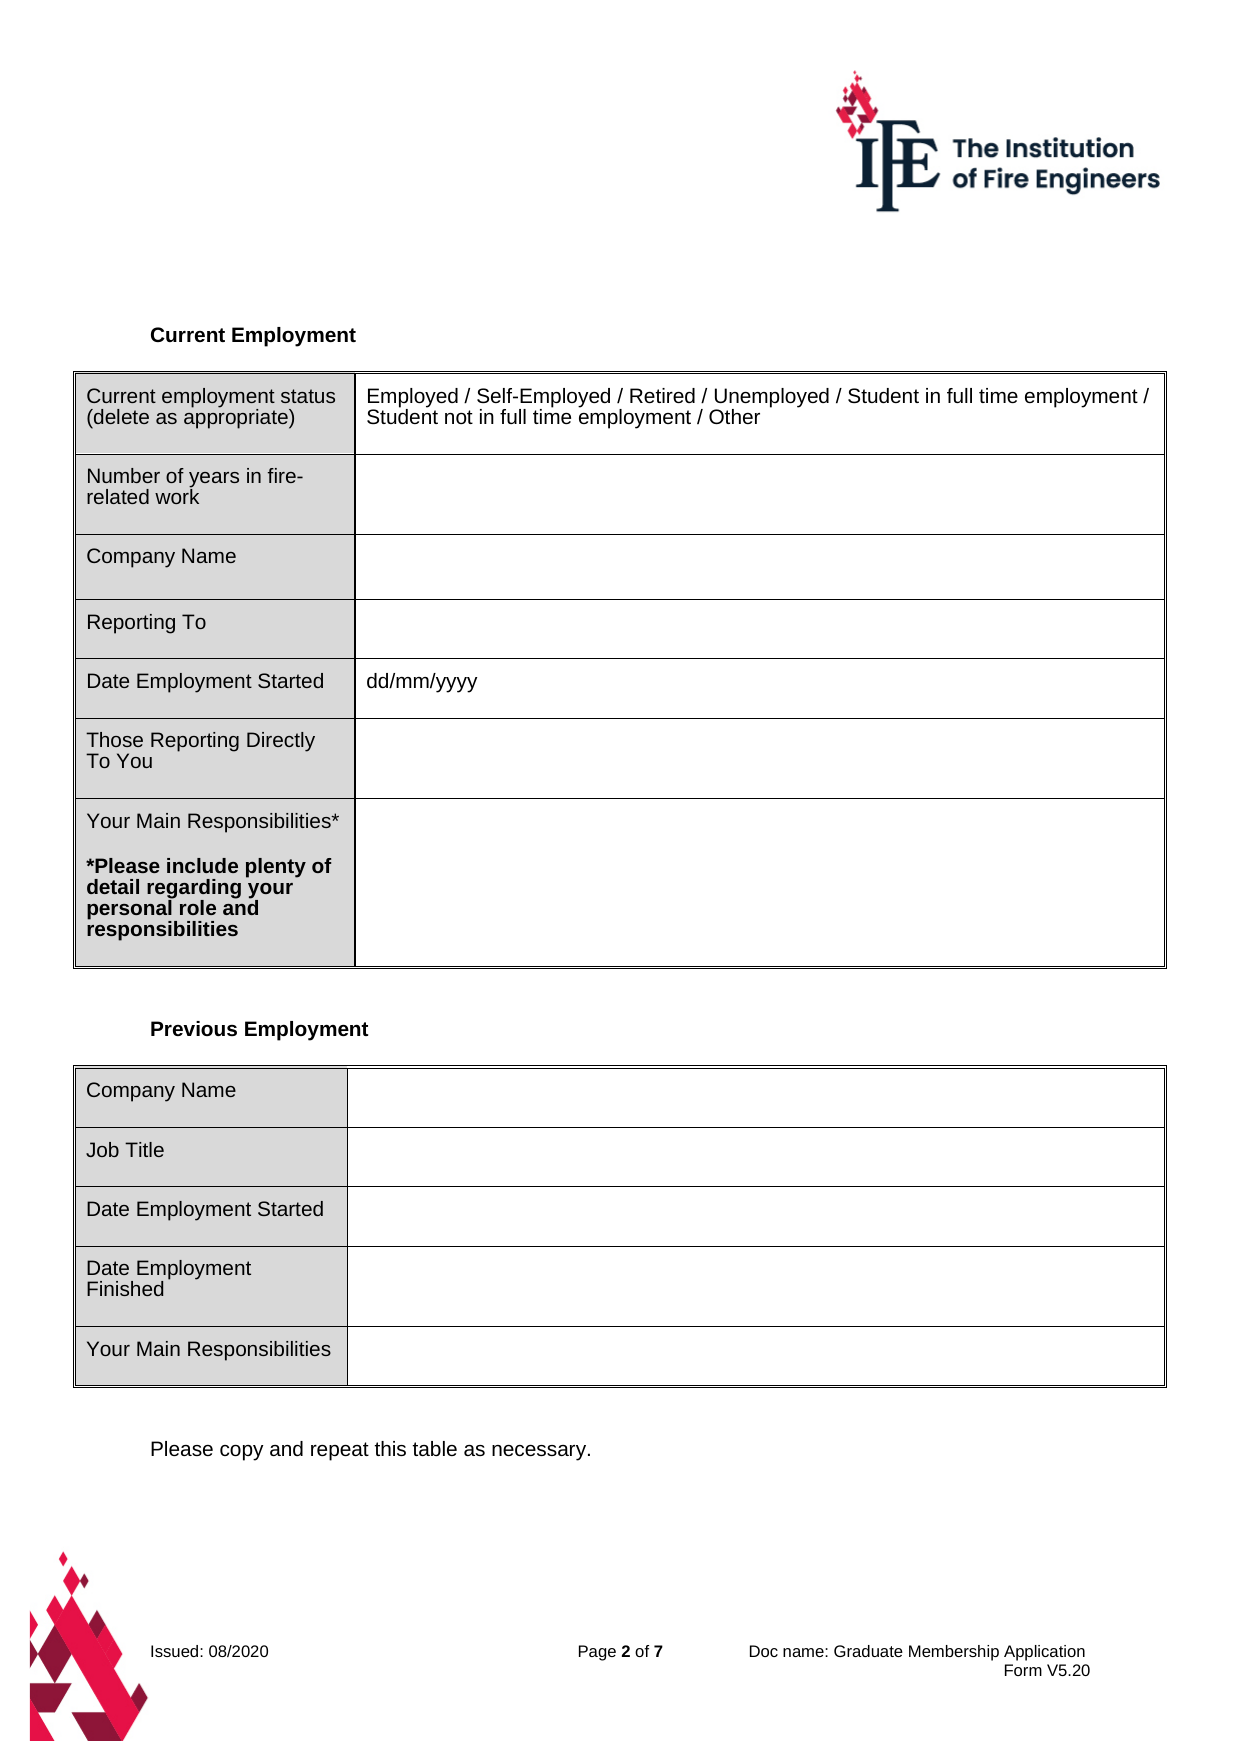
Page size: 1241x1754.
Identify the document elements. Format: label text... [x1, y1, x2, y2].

picture [3, 0, 1241, 1741]
table_cell dd/mm/yyyy [356, 659, 1164, 718]
table_cell Reporting To [76, 600, 354, 658]
text Previous Employment [150, 1017, 1090, 1041]
table_cell Date Employment Started [76, 1187, 347, 1246]
table_cell Job Title [76, 1128, 347, 1186]
table_cell [356, 535, 1164, 599]
text Please copy and repeat this table as necessary. [150, 1437, 1090, 1461]
table_cell [356, 455, 1164, 534]
table_cell Your Main Responsibilities [76, 1327, 347, 1385]
table_cell Your Main Responsibilities* *Please include plenty of detail regarding your personal role and responsibilities [76, 799, 354, 966]
table_cell [356, 799, 1164, 966]
table_cell Number of years in fire-related work [76, 455, 354, 534]
table_cell Date Employment Finished [76, 1247, 347, 1326]
table_cell Those Reporting Directly To You [76, 719, 354, 798]
table_cell [348, 1327, 1164, 1385]
table_cell Company Name [76, 535, 354, 599]
table_header Current employment status (delete as appropriate) [76, 374, 354, 453]
text Current Employment [150, 323, 1090, 347]
table_cell Date Employment Started [76, 659, 354, 718]
table_cell [356, 600, 1164, 658]
table_cell [348, 1128, 1164, 1186]
table_header [348, 1069, 1164, 1127]
table_cell [348, 1247, 1164, 1326]
table_cell [356, 719, 1164, 798]
table_header Company Name [76, 1069, 347, 1127]
table_cell [348, 1187, 1164, 1246]
table_header Employed / Self-Employed / Retired / Unemployed / Student in full time employment / Student not in full time employment / Other [356, 374, 1164, 453]
